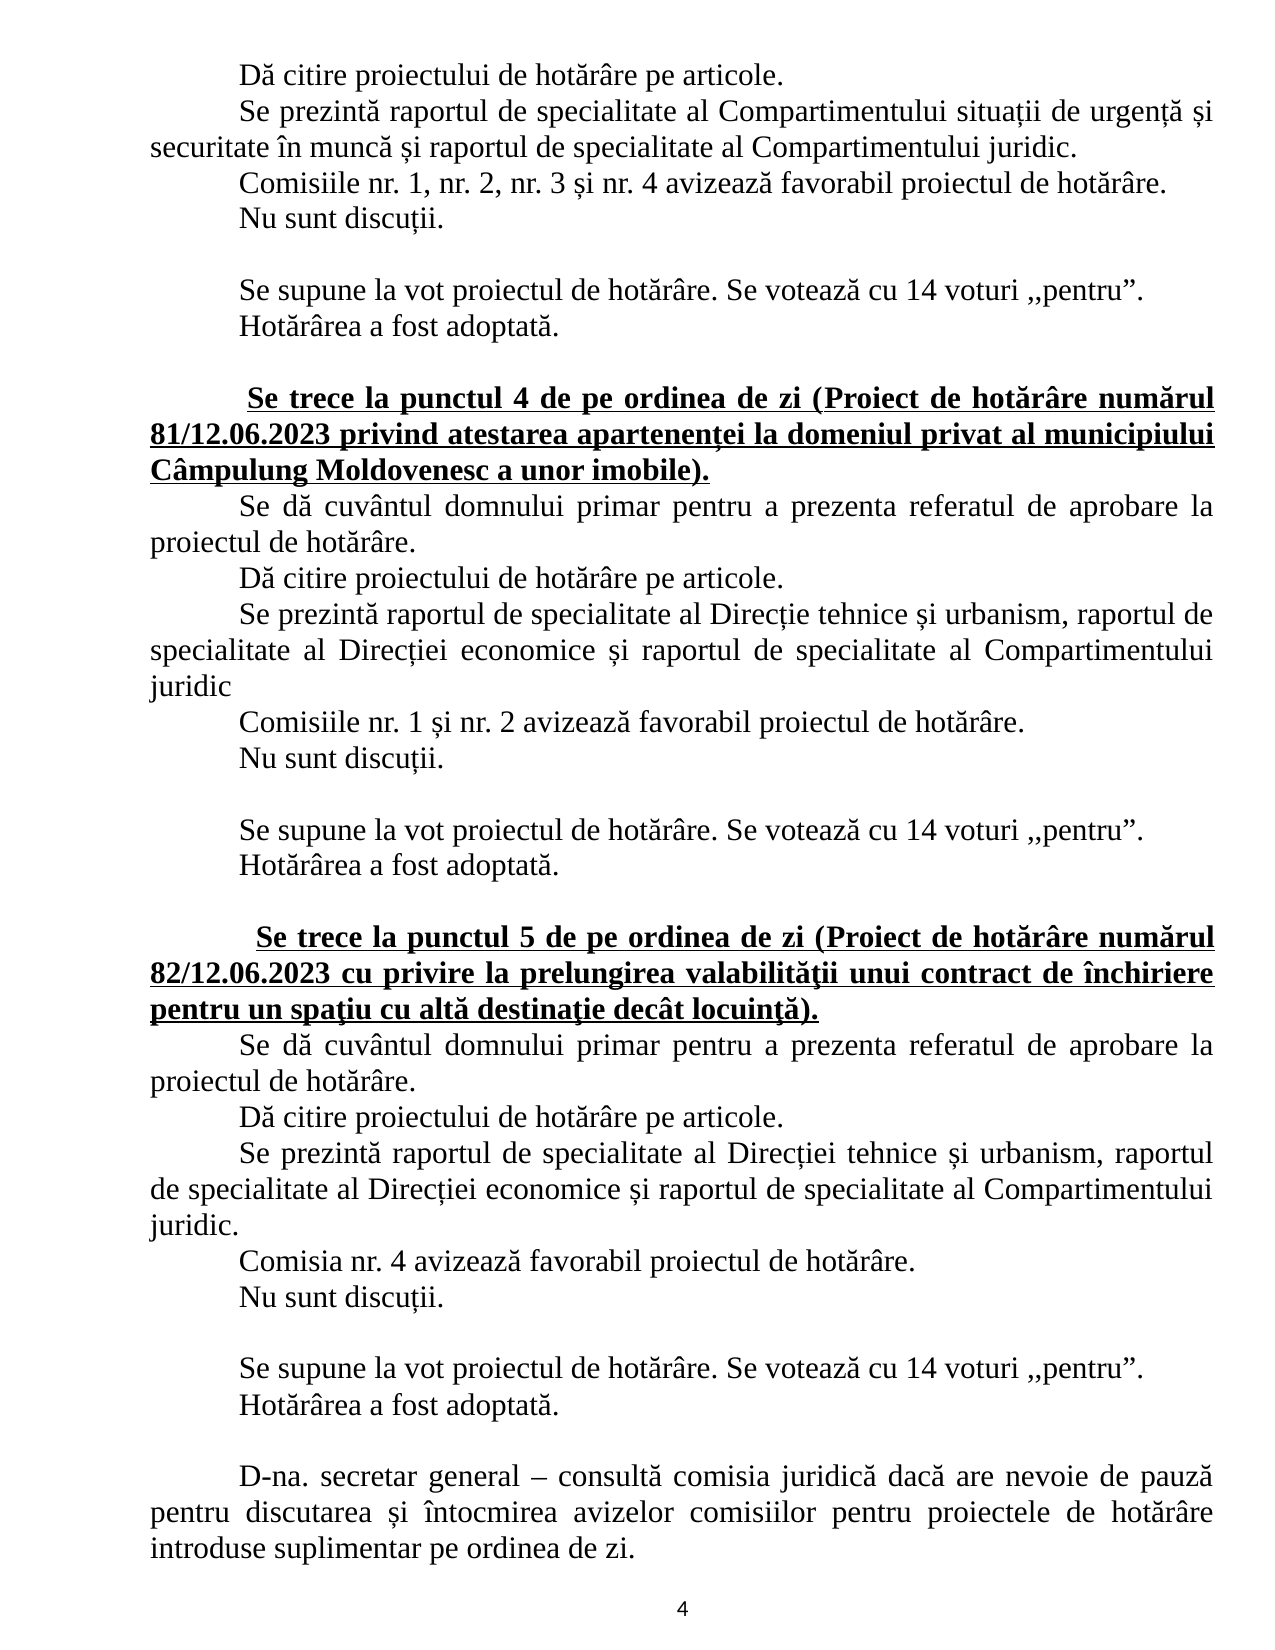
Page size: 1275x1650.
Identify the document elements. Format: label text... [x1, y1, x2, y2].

text Se prezintă raportul de specialitate al Direcție tehnice și urbanism, raportul de specialitate al Direcției economice și raportul de specialitate al Compartimentului juridic [150, 595, 1215, 703]
text D-na. secretar general – consultă comisia juridică dacă are nevoie de pauză pentru discutarea și întocmirea avizelor comisiilor pentru proiectele de hotărâre introduse suplimentar pe ordinea de zi. [150, 1458, 1215, 1565]
text Se trece la punctul 5 de pe ordinea de zi (Proiect de hotărâre numărul 82/12.06.2023 cu privire la prelungirea valabilităţii unui contract de închiriere pentru un spaţiu cu altă destinaţie decât locuinţă). [150, 918, 1215, 986]
text Nu sunt discuții. [150, 1278, 1215, 1314]
text Comisiile nr. 1, nr. 2, nr. 3 și nr. 4 avizează favorabil proiectul de hotărâre. [150, 164, 1215, 200]
text Dă citire proiectului de hotărâre pe articole. [150, 56, 1215, 92]
text Se supune la vot proiectul de hotărâre. Se votează cu 14 voturi ,,pentru”. [150, 272, 1215, 308]
text Se prezintă raportul de specialitate al Direcției tehnice și urbanism, raportul de specialitate al Direcției economice și raportul de specialitate al Compartimentului juridic. [150, 1134, 1215, 1242]
text Hotărârea a fost adoptată. [150, 308, 1215, 343]
text Comisiile nr. 1 și nr. 2 avizează favorabil proiectul de hotărâre. [150, 703, 1215, 739]
text Hotărârea a fost adoptată. [150, 847, 1215, 883]
text Comisia nr. 4 avizează favorabil proiectul de hotărâre. [150, 1242, 1215, 1278]
text Hotărârea a fost adoptată. [150, 1386, 1215, 1422]
text Se trece la punctul 4 de pe ordinea de zi (Proiect de hotărâre numărul 81/12.06.2023 privind atestarea apartenenței la domeniul privat al municipiului Câmpulung Moldovenesc a unor imobile). [150, 448, 1215, 487]
text Se supune la vot proiectul de hotărâre. Se votează cu 14 voturi ,,pentru”. [150, 1350, 1215, 1386]
text Se dă cuvântul domnului primar pentru a prezenta referatul de aprobare la proiectul de hotărâre. [150, 487, 1215, 559]
text Nu sunt discuții. [150, 739, 1215, 775]
text Nu sunt discuții. [150, 200, 1215, 236]
text Se supune la vot proiectul de hotărâre. Se votează cu 14 voturi ,,pentru”. [150, 811, 1215, 847]
text Se trece la punctul 5 de pe ordinea de zi (Proiect de hotărâre numărul 82/12.06.2023 cu privire la prelungirea valabilităţii unui contract de închiriere pentru un spaţiu cu altă destinaţie decât locuinţă). [150, 987, 1215, 1026]
text Se prezintă raportul de specialitate al Compartimentului situații de urgență și securitate în muncă și raportul de specialitate al Compartimentului juridic. [150, 92, 1215, 164]
text Se trece la punctul 4 de pe ordinea de zi (Proiect de hotărâre numărul 81/12.06.2023 privind atestarea apartenenței la domeniul privat al municipiului Câmpulung Moldovenesc a unor imobile). [150, 379, 1215, 446]
text Dă citire proiectului de hotărâre pe articole. [150, 559, 1215, 595]
text Dă citire proiectului de hotărâre pe articole. [150, 1098, 1215, 1134]
text Se dă cuvântul domnului primar pentru a prezenta referatul de aprobare la proiectul de hotărâre. [150, 1026, 1215, 1098]
